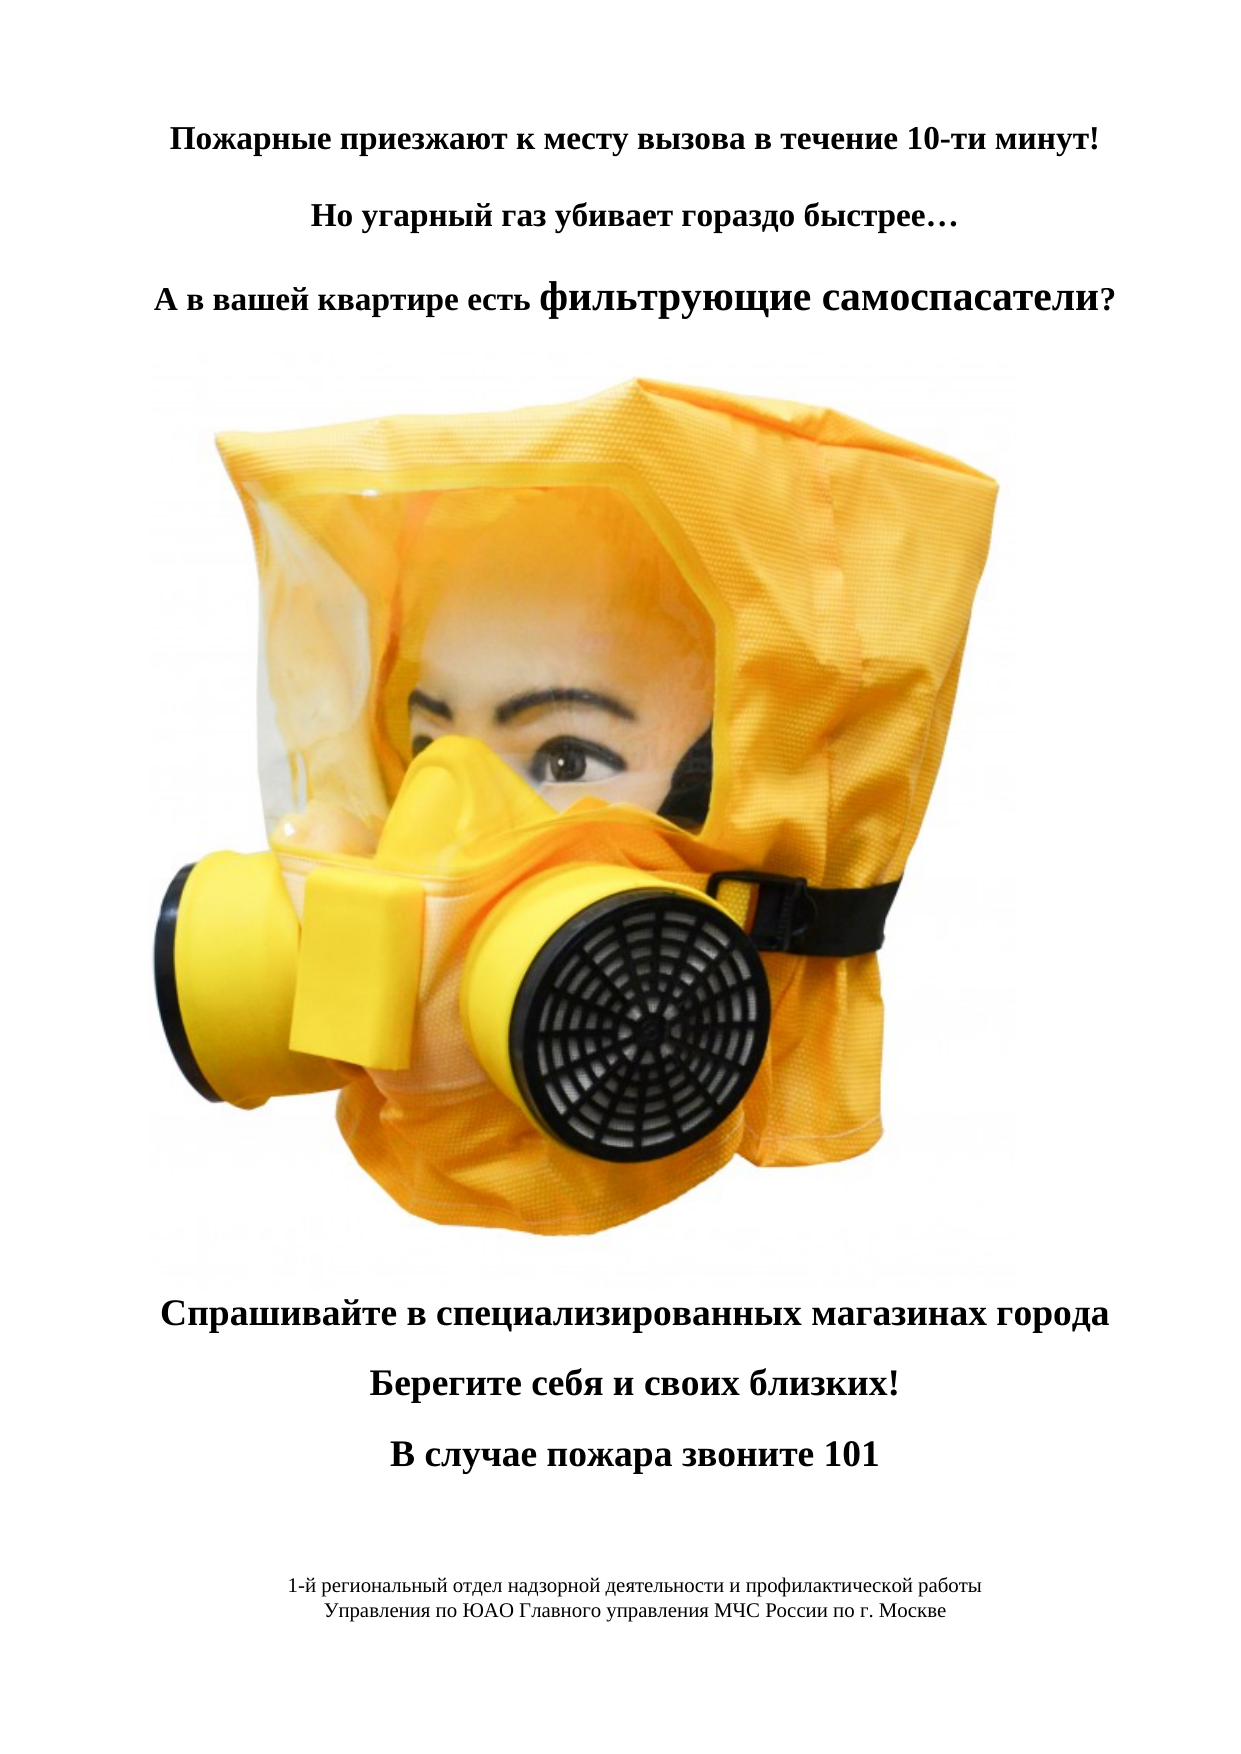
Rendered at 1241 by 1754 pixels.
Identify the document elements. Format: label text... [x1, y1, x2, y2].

picture [147, 352, 1017, 1291]
text А в вашей квартире есть фильтрующие самоспасатели? [148, 271, 1122, 319]
text Спрашивайте в специализированных магазинах города [148, 1290, 1122, 1333]
text Берегите себя и своих близких! [148, 1361, 1122, 1404]
text 1-й региональный отдел надзорной деятельности и профилактической работы [148, 1572, 1122, 1597]
text В случае пожара звоните 101 [148, 1431, 1122, 1474]
text Управления по ЮАО Главного управления МЧС России по г. Москве [148, 1597, 1122, 1622]
text Пожарные приезжают к месту вызова в течение 10-ти минут! [148, 118, 1122, 156]
text Но угарный газ убивает гораздо быстрее… [148, 195, 1122, 233]
